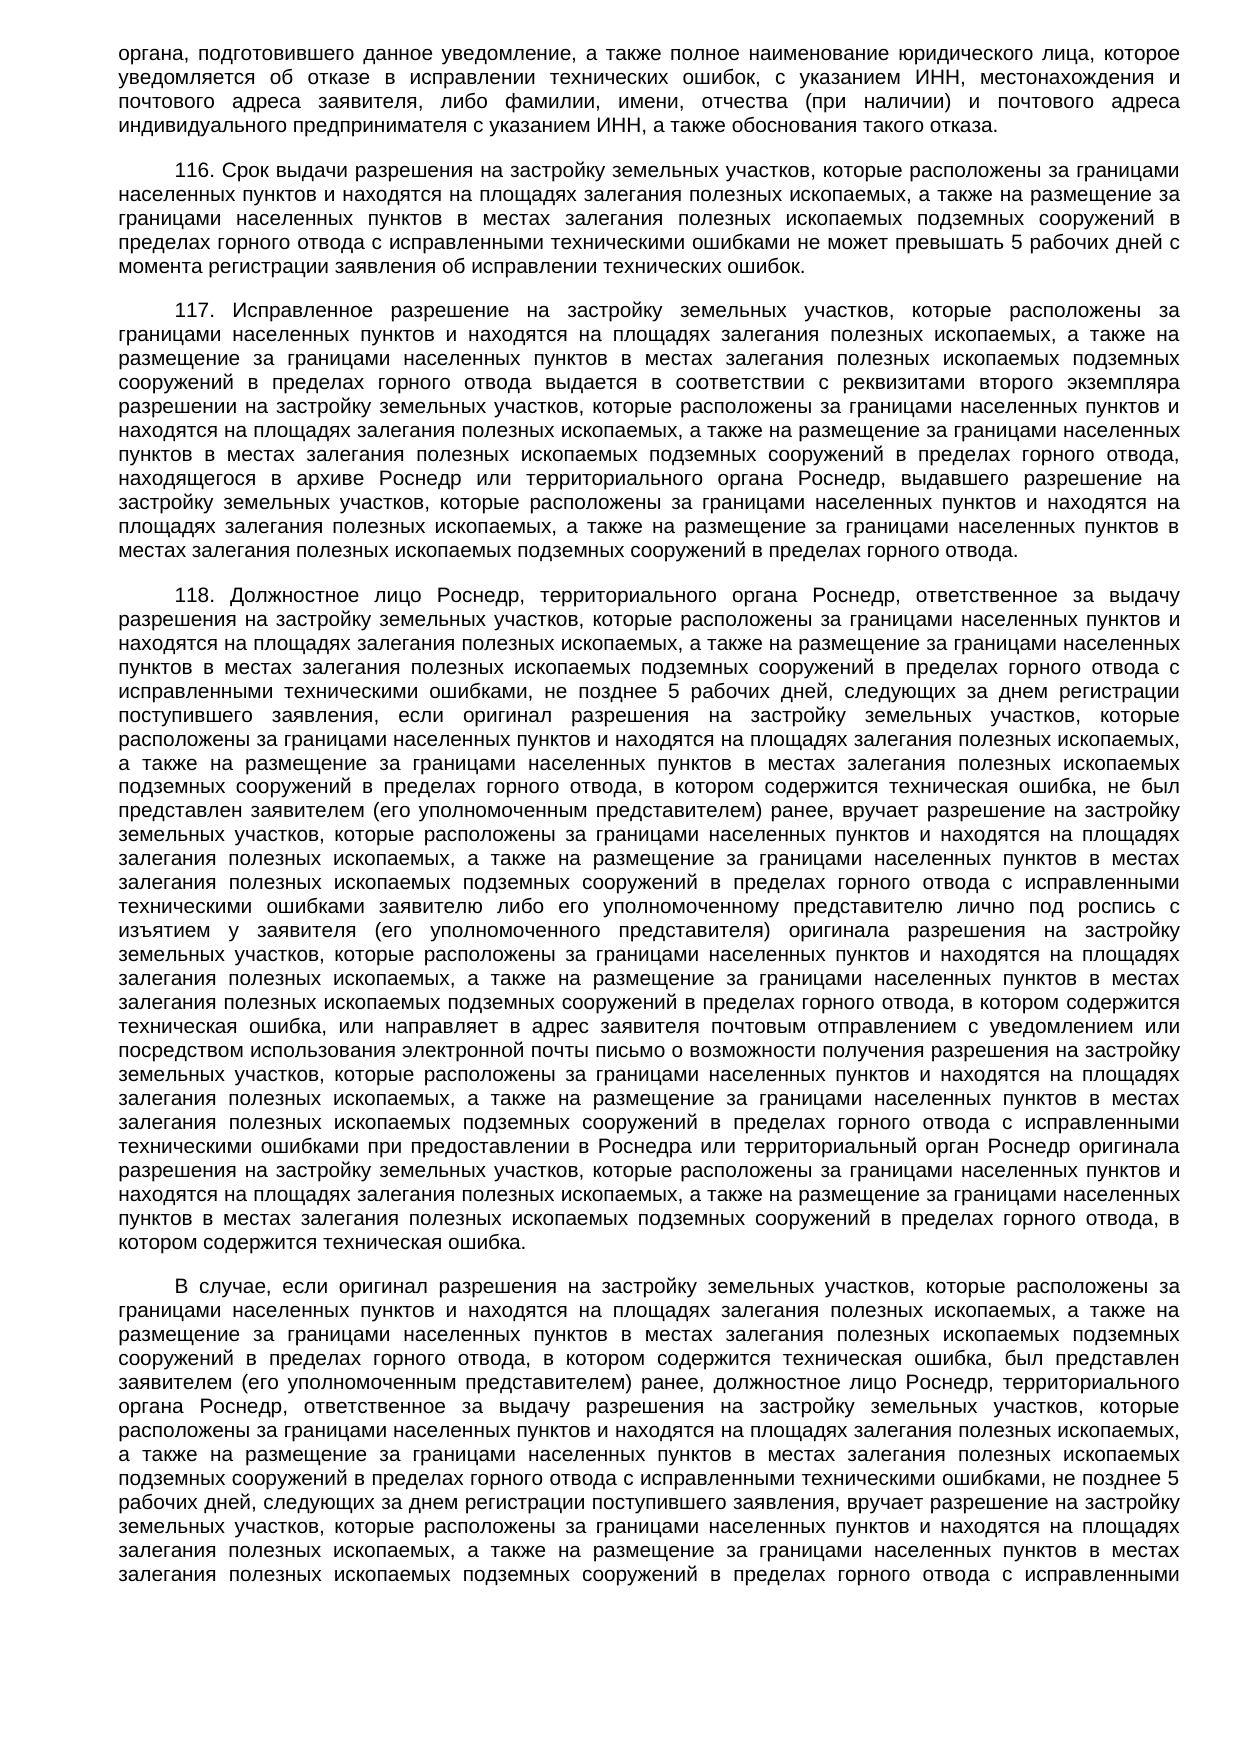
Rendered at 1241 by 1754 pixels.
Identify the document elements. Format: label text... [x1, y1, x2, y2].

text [118, 1274, 1181, 1586]
text 116. Срок выдачи разрешения на застройку земельных участков, которые расположены за границами населенных пунктов и находятся на площадях залегания полезных ископаемых, а также на размещение за границами населенных пунктов в местах залегания полезных ископаемых подземных сооружений в пределах горного отвода с исправленными техническими ошибками не может превышать 5 рабочих дней с момента регистрации заявления об исправлении технических ошибок. [118, 158, 1181, 277]
text 117. Исправленное разрешение на застройку земельных участков, которые расположены за границами населенных пунктов и находятся на площадях залегания полезных ископаемых, а также на размещение за границами населенных пунктов в местах залегания полезных ископаемых подземных сооружений в пределах горного отвода выдается в соответствии с реквизитами второго экземпляра разрешении на застройку земельных участков, которые расположены за границами населенных пунктов и находятся на площадях залегания полезных ископаемых, а также на размещение за границами населенных пунктов в местах залегания полезных ископаемых подземных сооружений в пределах горного отвода, находящегося в архиве Роснедр или территориального органа Роснедр, выдавшего разрешение на застройку земельных участков, которые расположены за границами населенных пунктов и находятся на площадях залегания полезных ископаемых, а также на размещение за границами населенных пунктов в местах залегания полезных ископаемых подземных сооружений в пределах горного отвода. [118, 298, 1181, 562]
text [118, 41, 1181, 137]
text 118. Должностное лицо Роснедр, территориального органа Роснедр, ответственное за выдачу разрешения на застройку земельных участков, которые расположены за границами населенных пунктов и находятся на площадях залегания полезных ископаемых, а также на размещение за границами населенных пунктов в местах залегания полезных ископаемых подземных сооружений в пределах горного отвода с исправленными техническими ошибками, не позднее 5 рабочих дней, следующих за днем регистрации поступившего заявления, если оригинал разрешения на застройку земельных участков, которые расположены за границами населенных пунктов и находятся на площадях залегания полезных ископаемых, а также на размещение за границами населенных пунктов в местах залегания полезных ископаемых подземных сооружений в пределах горного отвода, в котором содержится техническая ошибка, не был представлен заявителем (его уполномоченным представителем) ранее, вручает разрешение на застройку земельных участков, которые расположены за границами населенных пунктов и находятся на площадях залегания полезных ископаемых, а также на размещение за границами населенных пунктов в местах залегания полезных ископаемых подземных сооружений в пределах горного отвода с исправленными техническими ошибками заявителю либо его уполномоченному представителю лично под роспись с изъятием у заявителя (его уполномоченного представителя) оригинала разрешения на застройку земельных участков, которые расположены за границами населенных пунктов и находятся на площадях залегания полезных ископаемых, а также на размещение за границами населенных пунктов в местах залегания полезных ископаемых подземных сооружений в пределах горного отвода, в котором содержится техническая ошибка, или направляет в адрес заявителя почтовым отправлением с уведомлением или посредством использования электронной почты письмо о возможности получения разрешения на застройку земельных участков, которые расположены за границами населенных пунктов и находятся на площадях залегания полезных ископаемых, а также на размещение за границами населенных пунктов в местах залегания полезных ископаемых подземных сооружений в пределах горного отвода с исправленными техническими ошибками при предоставлении в Роснедра или территориальный орган Роснедр оригинала разрешения на застройку земельных участков, которые расположены за границами населенных пунктов и находятся на площадях залегания полезных ископаемых, а также на размещение за границами населенных пунктов в местах залегания полезных ископаемых подземных сооружений в пределах горного отвода, в котором содержится техническая ошибка. [118, 583, 1181, 1253]
